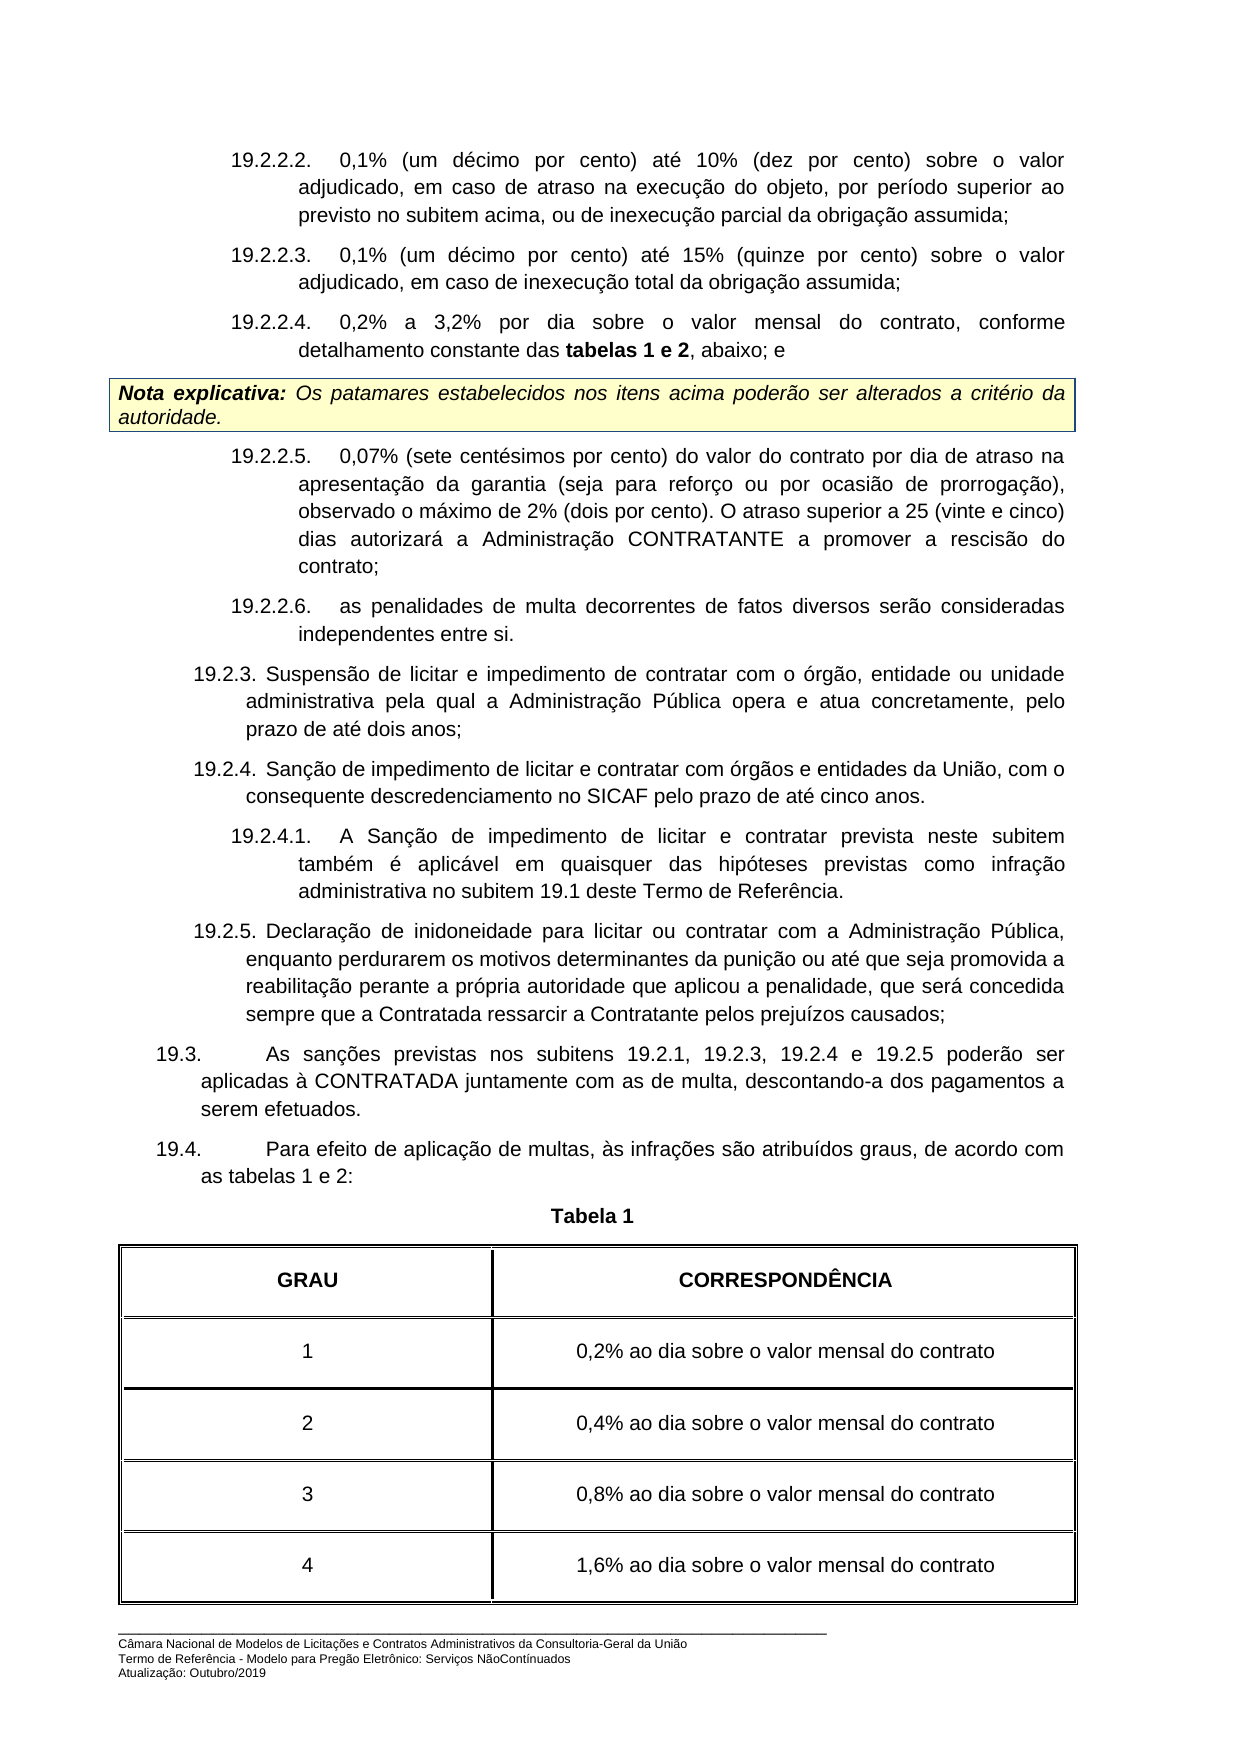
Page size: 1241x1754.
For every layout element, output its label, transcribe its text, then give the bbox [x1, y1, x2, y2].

table_cell 0,8% ao dia sobre o valor mensal do contrato [494, 1459, 1075, 1530]
list as penalidades de multa decorrentes de fatos diversos serão consideradas independentes entre si. [231, 594, 1066, 646]
table_cell 0,4% ao dia sobre o valor mensal do contrato [494, 1387, 1074, 1458]
table_cell 3 [122, 1459, 491, 1530]
list A Sanção de impedimento de licitar e contratar prevista neste subitem também é aplicável em quaisquer das hipóteses previstas como infração administrativa no subitem 19.1 deste Termo de Referência. [231, 824, 1066, 903]
list Sanção de impedimento de licitar e contratar com órgãos e entidades da União, com o consequente descredenciamento no SICAF pelo prazo de até cinco anos. [193, 757, 1066, 808]
text Nota explicativa: Os patamares estabelecidos nos itens acima poderão ser alterados a critério da autoridade. [110, 379, 1074, 431]
table_header GRAU [122, 1246, 492, 1316]
table_cell 4 [120, 1530, 492, 1601]
list Suspensão de licitar e impedimento de contratar com o órgão, entidade ou unidade administrativa pela qual a Administração Pública opera e atua concretamente, pelo prazo de até dois anos; [193, 662, 1066, 741]
list Declaração de inidoneidade para licitar ou contratar com a Administração Pública, enquanto perdurarem os motivos determinantes da punição ou até que seja promovida a reabilitação perante a própria autoridade que aplicou a penalidade, que será concedida sempre que a Contratada ressarcir a Contratante pelos prejuízos causados; [193, 919, 1066, 1026]
table_header CORRESPONDÊNCIA [492, 1248, 1074, 1316]
list 0,07% (sete centésimos por cento) do valor do contrato por dia de atraso na apresentação da garantia (seja para reforço ou por ocasião de prorrogação), observado o máximo de 2% (dois por cento). O atraso superior a 25 (vinte e cinco) dias autorizará a Administração CONTRATANTE a promover a rescisão do contrato; [231, 444, 1066, 578]
table_cell 2 [122, 1387, 491, 1458]
list Para efeito de aplicação de multas, às infrações são atribuídos graus, de acordo com as tabelas 1 e 2: [156, 1137, 1066, 1188]
table_cell 0,2% ao dia sobre o valor mensal do contrato [492, 1316, 1076, 1387]
list As sanções previstas nos subitens 19.2.1, 19.2.3, 19.2.4 e 19.2.5 poderão ser aplicadas à CONTRATADA juntamente com as de multa, descontando-a dos pagamentos a serem efetuados. [156, 1042, 1066, 1121]
table_cell 1 [120, 1316, 492, 1387]
list 0,1% (um décimo por cento) até 10% (dez por cento) sobre o valor adjudicado, em caso de atraso na execução do objeto, por período superior ao previsto no subitem acima, ou de inexecução parcial da obrigação assumida; [231, 148, 1066, 227]
list 0,1% (um décimo por cento) até 15% (quinze por cento) sobre o valor adjudicado, em caso de inexecução total da obrigação assumida; [231, 243, 1066, 294]
text Tabela 1 [118, 1204, 1066, 1228]
table_cell 1,6% ao dia sobre o valor mensal do contrato [492, 1530, 1076, 1601]
list 0,2% a 3,2% por dia sobre o valor mensal do contrato, conforme detalhamento constante das tabelas 1 e 2, abaixo; e [231, 310, 1066, 362]
